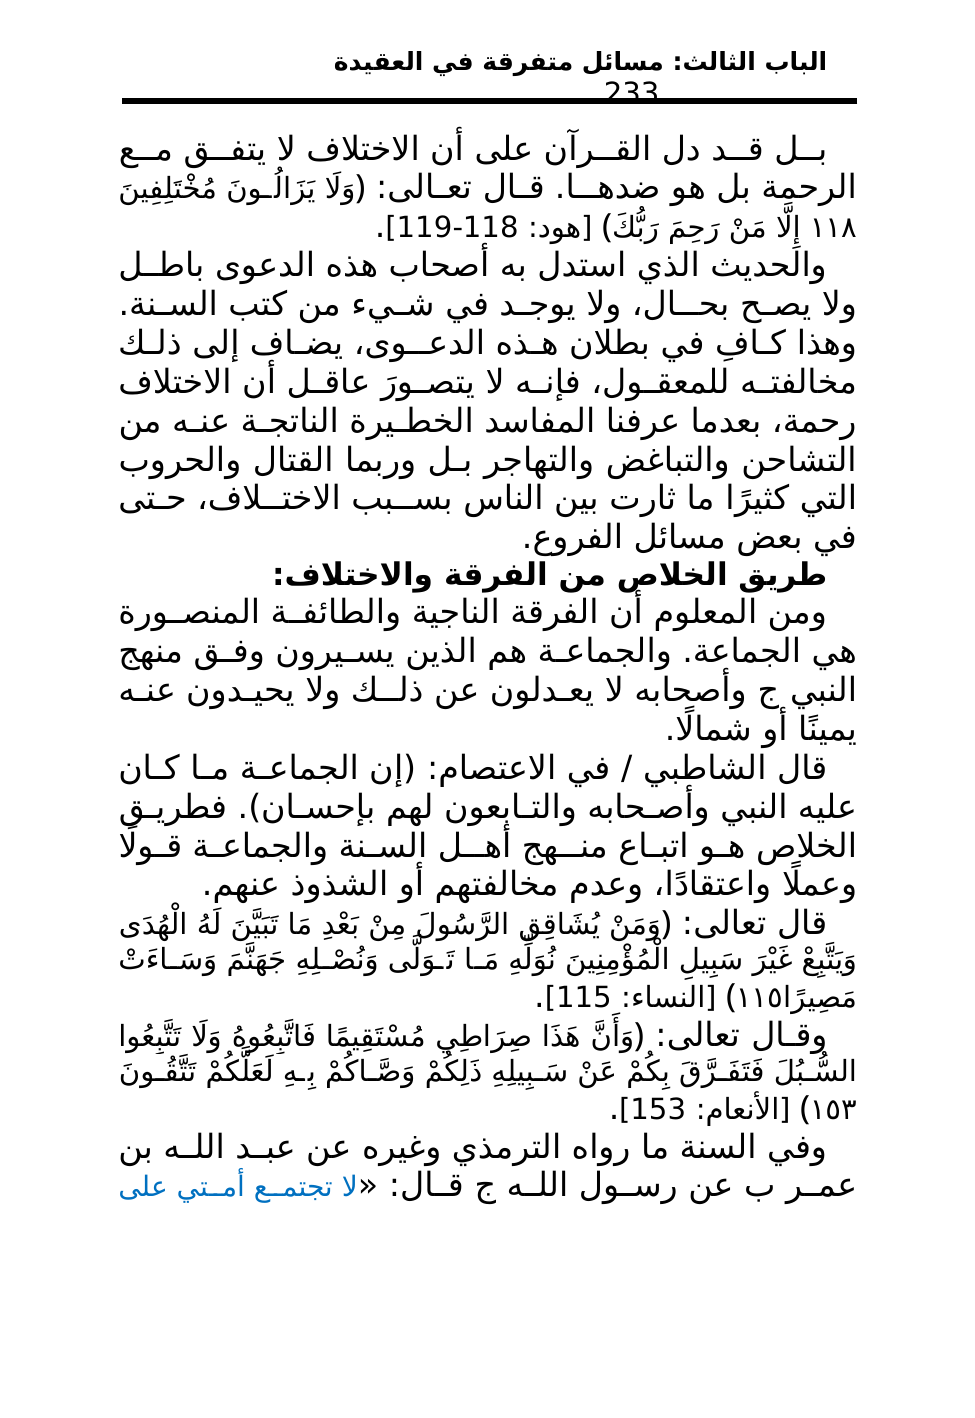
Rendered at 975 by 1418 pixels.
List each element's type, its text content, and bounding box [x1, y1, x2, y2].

text وقـال تعالى: ﴿وَأَنَّ هَذَا صِرَاطِي مُسْتَقِيمًا فَاتَّبِعُوهُ وَلَا تَتَّبِعُوا السُّبُلَ فَتَفَرَّقَ بِكُمْ عَنْ سَبِيلِهِ ذَلِكُمْ وَصَّاكُمْ بِهِ لَعَلَّكُمْ تَتَّقُونَ١٥٣﴾ [الأنعام: 153]. [118, 1015, 857, 1054]
text قال تعالى: ﴿وَمَنْ يُشَاقِقِ الرَّسُولَ مِنْ بَعْدِ مَا تَبَيَّنَ لَهُ الْهُدَى وَيَتَّبِعْ غَيْرَ سَبِيلِ الْمُؤْمِنِينَ نُوَلِّهِ مَا تَوَلَّى وَنُصْلِهِ جَهَنَّمَ وَسَاءَتْ مَصِيرًا١١٥﴾ [النساء: 115]. [179, 904, 857, 943]
text والحديث الذي استدل به أصحاب هذه الدعوى باطل ولا يصح بحـال، ولا يوجد في شيء من كتب السنة. وهذا كافِ في بطلان هذه الدعـوى، يضاف إلى ذلك مخالفته للمعقول، فإنه لا يتصورَ عاقل أن الاختلاف رحمة، بعدما عرفنا المفاسد الخطيرة الناتجة عنه من التشاحن والتباغض والتهاجر بـل وربما القتال والحروب التي كثيرًا ما ثارت بين الناس بسـبب الاختـلاف، حتى في بعض مسائل الفروع. [118, 246, 857, 557]
text وقـال تعالى: ﴿وَأَنَّ هَذَا صِرَاطِي مُسْتَقِيمًا فَاتَّبِعُوهُ وَلَا تَتَّبِعُوا السُّبُلَ فَتَفَرَّقَ بِكُمْ عَنْ سَبِيلِهِ ذَلِكُمْ وَصَّاكُمْ بِهِ لَعَلَّكُمْ تَتَّقُونَ١٥٣﴾ [الأنعام: 153]. [118, 1088, 857, 1127]
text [118, 1127, 857, 1244]
text ومن المعلوم أن الفرقة الناجية والطائفة المنصورة هي الجماعة. والجماعـة هم الذين يسيرون وفق منهج النبي ج وأصحابه لا يعدلون عن ذلـك ولا يحيدون عنه يمينًا أو شمالًا. [118, 593, 857, 748]
text طريق الخلاص من الفرقة والاختلاف: [118, 557, 857, 593]
text قال الشاطبي / في الاعتصام: (إن الجماعة ما كان عليه النبي وأصحابه والتابعون لهم بإحسان). فطريق الخلاص هو اتباع منـهج أهـل السنة والجماعة قولًا وعملًا واعتقادًا، وعدم مخالفتهم أو الشذوذ عنهم. [118, 748, 857, 904]
text قال تعالى: ﴿وَمَنْ يُشَاقِقِ الرَّسُولَ مِنْ بَعْدِ مَا تَبَيَّنَ لَهُ الْهُدَى وَيَتَّبِعْ غَيْرَ سَبِيلِ الْمُؤْمِنِينَ نُوَلِّهِ مَا تَوَلَّى وَنُصْلِهِ جَهَنَّمَ وَسَاءَتْ مَصِيرًا١١٥﴾ [النساء: 115]. [118, 977, 857, 1015]
text بل قد دل القرآن على أن الاختلاف لا يتفق مع الرحمة بل هو ضدهـا. قال تعالى: ﴿وَلَا يَزَالُونَ مُخْتَلِفِينَ١١٨ إِلَّا مَنْ رَحِمَ رَبُّكَ﴾ [هود: 118-119]. [118, 129, 857, 246]
